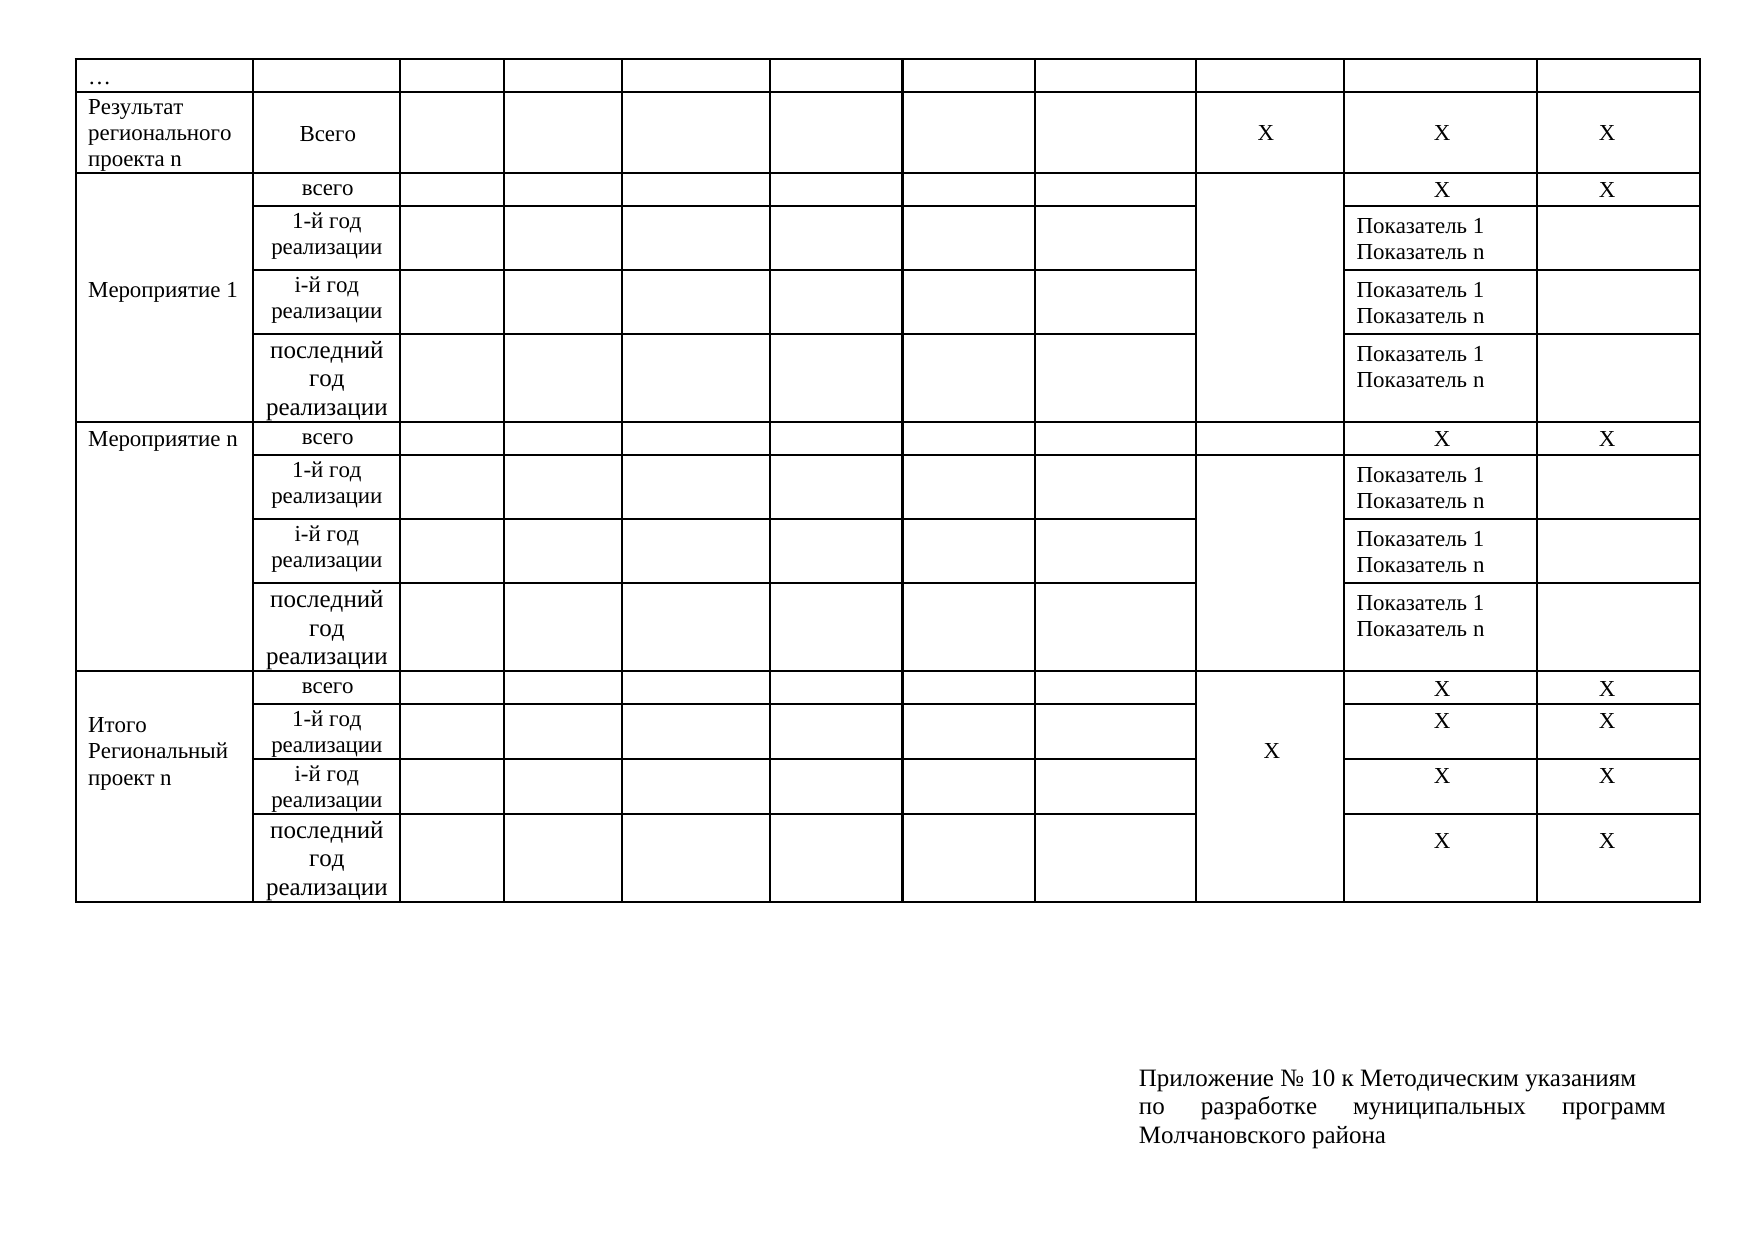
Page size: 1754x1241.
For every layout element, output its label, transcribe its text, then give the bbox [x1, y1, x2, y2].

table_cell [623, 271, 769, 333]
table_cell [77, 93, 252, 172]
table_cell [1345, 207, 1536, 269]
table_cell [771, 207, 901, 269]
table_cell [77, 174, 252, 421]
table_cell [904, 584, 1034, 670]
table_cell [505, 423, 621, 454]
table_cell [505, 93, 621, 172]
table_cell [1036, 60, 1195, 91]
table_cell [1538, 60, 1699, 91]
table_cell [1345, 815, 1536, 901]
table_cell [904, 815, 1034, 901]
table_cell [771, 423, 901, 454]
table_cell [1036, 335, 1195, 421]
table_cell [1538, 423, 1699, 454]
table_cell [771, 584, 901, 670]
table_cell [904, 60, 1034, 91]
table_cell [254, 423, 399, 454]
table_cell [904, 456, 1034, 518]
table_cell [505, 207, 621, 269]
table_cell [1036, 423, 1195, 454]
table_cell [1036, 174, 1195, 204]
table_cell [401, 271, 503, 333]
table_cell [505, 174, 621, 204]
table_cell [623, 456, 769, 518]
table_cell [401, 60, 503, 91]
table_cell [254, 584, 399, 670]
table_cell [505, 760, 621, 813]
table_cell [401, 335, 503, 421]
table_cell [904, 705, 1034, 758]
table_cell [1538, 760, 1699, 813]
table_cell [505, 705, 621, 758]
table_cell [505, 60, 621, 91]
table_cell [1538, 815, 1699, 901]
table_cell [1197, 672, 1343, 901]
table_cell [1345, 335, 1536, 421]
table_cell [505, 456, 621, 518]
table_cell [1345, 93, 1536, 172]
text Приложение № 10 к Методическим указаниям [1139, 1063, 1666, 1091]
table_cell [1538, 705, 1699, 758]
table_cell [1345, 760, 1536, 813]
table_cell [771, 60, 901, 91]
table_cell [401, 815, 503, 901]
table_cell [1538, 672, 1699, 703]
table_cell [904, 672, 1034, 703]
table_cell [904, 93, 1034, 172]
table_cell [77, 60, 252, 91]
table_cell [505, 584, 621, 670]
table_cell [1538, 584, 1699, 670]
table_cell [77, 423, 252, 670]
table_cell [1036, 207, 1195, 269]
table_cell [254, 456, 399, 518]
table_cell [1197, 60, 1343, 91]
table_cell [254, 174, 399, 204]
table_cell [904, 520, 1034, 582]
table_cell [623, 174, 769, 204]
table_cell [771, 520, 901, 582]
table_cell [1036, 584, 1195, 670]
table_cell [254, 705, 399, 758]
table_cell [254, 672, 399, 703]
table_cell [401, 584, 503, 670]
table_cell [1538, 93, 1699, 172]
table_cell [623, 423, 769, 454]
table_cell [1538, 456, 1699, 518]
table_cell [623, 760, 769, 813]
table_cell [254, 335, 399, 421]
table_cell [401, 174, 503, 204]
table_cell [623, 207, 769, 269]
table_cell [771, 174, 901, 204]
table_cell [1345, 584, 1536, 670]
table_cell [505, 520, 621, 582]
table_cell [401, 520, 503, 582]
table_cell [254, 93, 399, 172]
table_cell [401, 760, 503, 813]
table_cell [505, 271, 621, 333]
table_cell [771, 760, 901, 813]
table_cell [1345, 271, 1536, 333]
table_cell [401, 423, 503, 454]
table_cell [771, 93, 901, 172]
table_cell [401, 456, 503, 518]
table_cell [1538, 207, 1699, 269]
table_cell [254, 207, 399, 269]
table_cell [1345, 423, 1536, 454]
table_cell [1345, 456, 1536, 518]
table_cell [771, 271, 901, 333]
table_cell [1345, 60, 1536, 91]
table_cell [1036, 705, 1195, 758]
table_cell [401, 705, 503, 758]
text по разработке муниципальных программ Молчановского района [1139, 1091, 1666, 1149]
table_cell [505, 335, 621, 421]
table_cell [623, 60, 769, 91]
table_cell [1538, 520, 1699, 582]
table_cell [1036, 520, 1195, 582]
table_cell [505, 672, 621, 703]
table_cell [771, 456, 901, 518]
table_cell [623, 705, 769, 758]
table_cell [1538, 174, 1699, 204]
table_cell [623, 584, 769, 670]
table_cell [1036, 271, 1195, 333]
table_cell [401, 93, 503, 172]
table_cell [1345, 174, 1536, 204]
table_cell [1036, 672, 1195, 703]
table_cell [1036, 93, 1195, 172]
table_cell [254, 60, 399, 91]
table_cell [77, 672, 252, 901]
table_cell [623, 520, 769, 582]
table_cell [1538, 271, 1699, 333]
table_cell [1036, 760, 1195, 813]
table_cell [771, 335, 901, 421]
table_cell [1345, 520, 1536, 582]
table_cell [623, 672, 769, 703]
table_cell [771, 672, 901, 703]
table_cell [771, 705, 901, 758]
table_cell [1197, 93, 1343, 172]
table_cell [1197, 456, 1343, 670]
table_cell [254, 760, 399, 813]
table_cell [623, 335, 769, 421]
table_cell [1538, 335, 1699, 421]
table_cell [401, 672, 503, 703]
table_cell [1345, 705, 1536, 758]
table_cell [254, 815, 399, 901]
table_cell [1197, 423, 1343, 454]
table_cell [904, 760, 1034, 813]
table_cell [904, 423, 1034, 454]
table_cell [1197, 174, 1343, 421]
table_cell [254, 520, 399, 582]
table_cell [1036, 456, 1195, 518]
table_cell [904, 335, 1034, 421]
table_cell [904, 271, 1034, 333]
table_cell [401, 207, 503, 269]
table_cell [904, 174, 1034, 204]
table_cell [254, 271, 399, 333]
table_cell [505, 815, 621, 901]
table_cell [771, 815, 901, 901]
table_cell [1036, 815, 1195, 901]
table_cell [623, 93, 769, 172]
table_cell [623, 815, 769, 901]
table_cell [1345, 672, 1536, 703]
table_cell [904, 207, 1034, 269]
